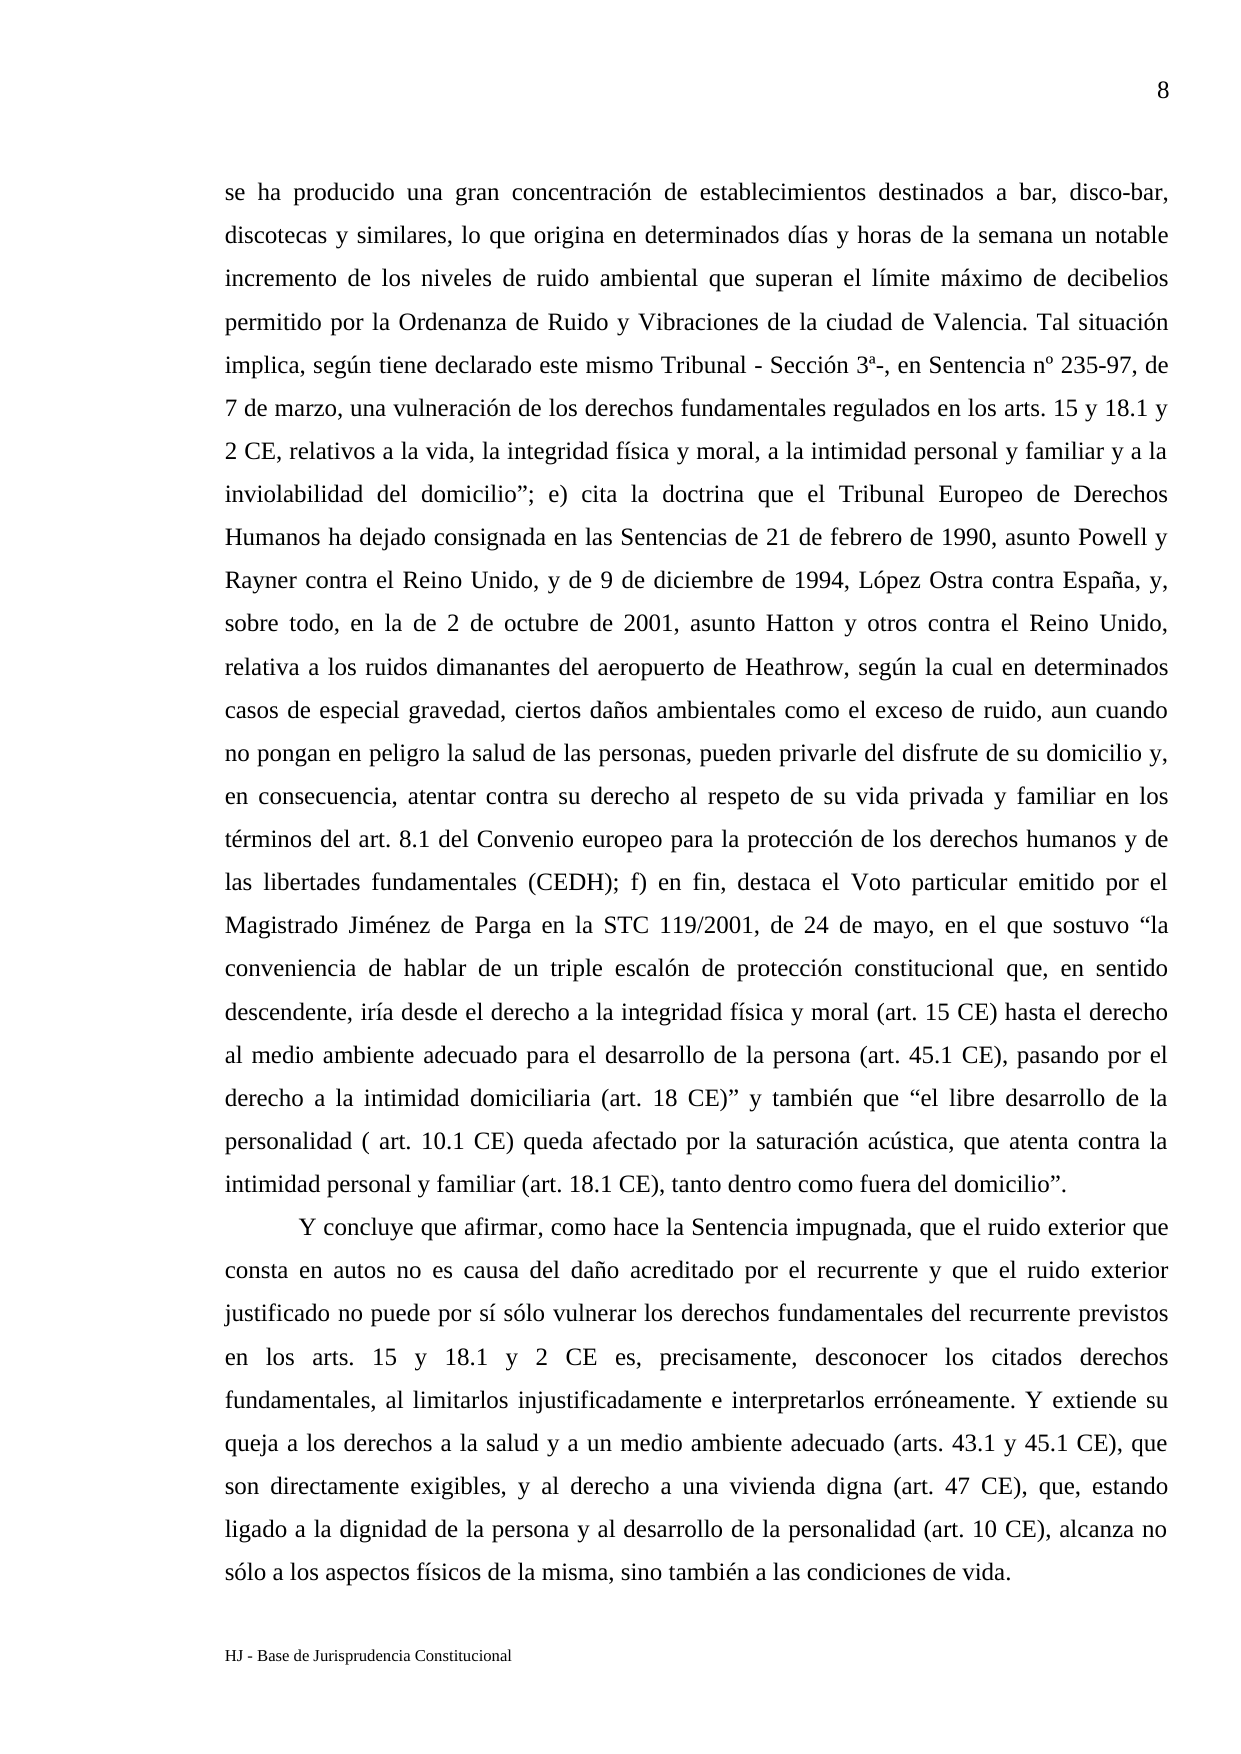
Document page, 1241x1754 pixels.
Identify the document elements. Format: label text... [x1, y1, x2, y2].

text Y concluye que afirmar, como hace la Sentencia impugnada, que el ruido exterior que consta en autos no es causa del daño acreditado por el recurrente y que el ruido exterior justificado no puede por sí sólo vulnerar los derechos fundamentales del recurrente previstos en los arts. 15 y 18.1 y 2 CE es, precisamente, desconocer los citados derechos fundamentales, al limitarlos injustificadamente e interpretarlos erróneamente. Y extiende su queja a los derechos a la salud y a un medio ambiente adecuado (arts. 43.1 y 45.1 CE), que son directamente exigibles, y al derecho a una vivienda digna (art. 47 CE), que, estando ligado a la dignidad de la persona y al desarrollo de la personalidad (art. 10 CE), alcanza no sólo a los aspectos físicos de la misma, sino también a las condiciones de vida. [224, 1212, 1169, 1586]
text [224, 177, 1169, 1198]
